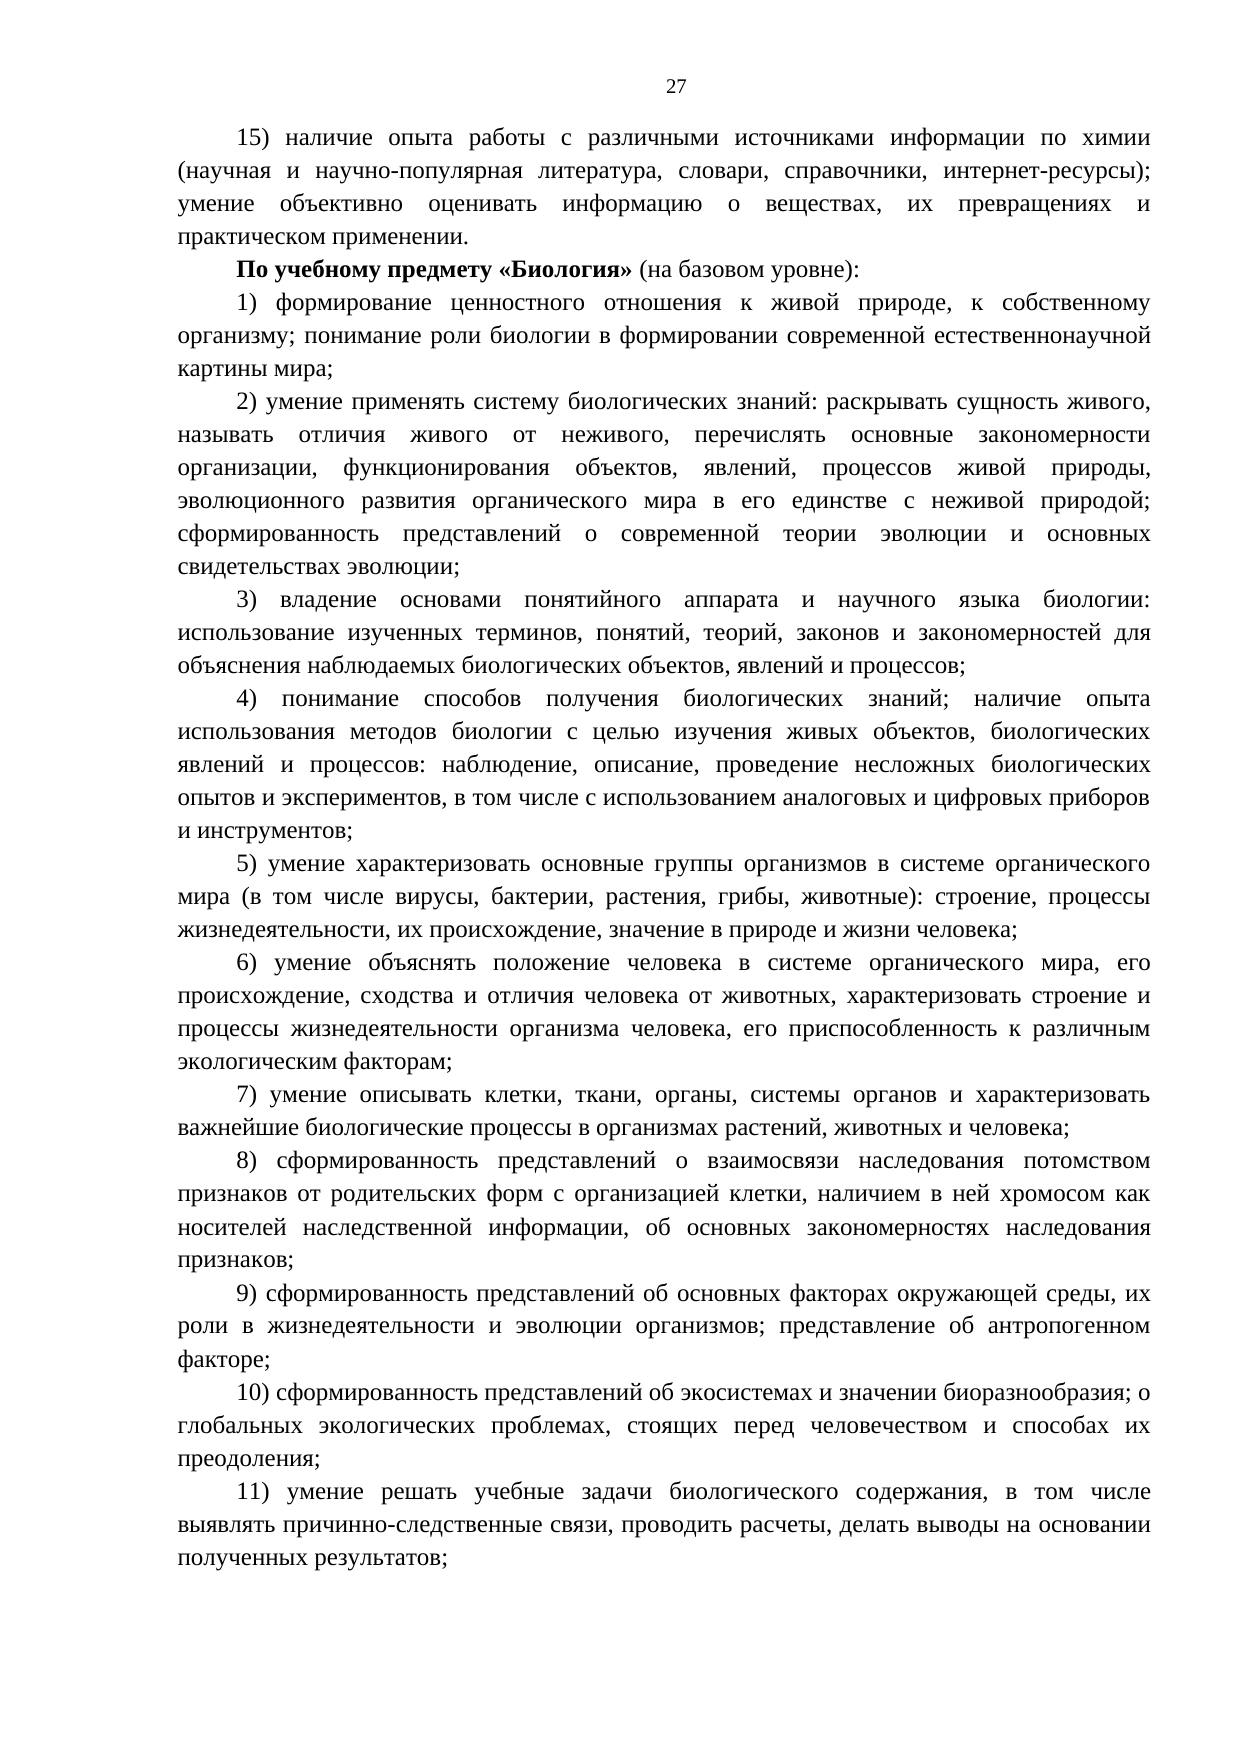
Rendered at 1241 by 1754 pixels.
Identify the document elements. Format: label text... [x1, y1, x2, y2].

text 6) умение объяснять положение человека в системе органического мира, его происхождение, сходства и отличия человека от животных, характеризовать строение и процессы жизнедеятельности организма человека, его приспособленность к различным экологическим факторам; [177, 947, 1152, 1075]
text 9) сформированность представлений об основных факторах окружающей среды, их роли в жизнедеятельности и эволюции организмов; представление об антропогенном факторе; [177, 1278, 1152, 1372]
text По учебному предмету «Биология» (на базовом уровне): [177, 254, 1152, 283]
text 4) понимание способов получения биологических знаний; наличие опыта использования методов биологии с целью изучения живых объектов, биологических явлений и процессов: наблюдение, описание, проведение несложных биологических опытов и экспериментов, в том числе с использованием аналоговых и цифровых приборов и инструментов; [177, 683, 1152, 844]
text 11) умение решать учебные задачи биологического содержания, в том числе выявлять причинно-следственные связи, проводить расчеты, делать выводы на основании полученных результатов; [177, 1476, 1152, 1571]
text 2) умение применять систему биологических знаний: раскрывать сущность живого, называть отличия живого от неживого, перечислять основные закономерности организации, функционирования объектов, явлений, процессов живой природы, эволюционного развития органического мира в его единстве с неживой природой; сформированность представлений о современной теории эволюции и основных свидетельствах эволюции; [177, 386, 1152, 580]
text 15) наличие опыта работы с различными источниками информации по химии (научная и научно-популярная литература, словари, справочники, интернет-ресурсы); умение объективно оценивать информацию о веществах, их превращениях и практическом применении. [177, 122, 1152, 250]
text 7) умение описывать клетки, ткани, органы, системы органов и характеризовать важнейшие биологические процессы в организмах растений, животных и человека; [177, 1079, 1152, 1141]
text 3) владение основами понятийного аппарата и научного языка биологии: использование изученных терминов, понятий, теорий, законов и закономерностей для объяснения наблюдаемых биологических объектов, явлений и процессов; [177, 584, 1152, 679]
text 5) умение характеризовать основные группы организмов в системе органического мира (в том числе вирусы, бактерии, растения, грибы, животные): строение, процессы жизнедеятельности, их происхождение, значение в природе и жизни человека; [177, 848, 1152, 943]
text 1) формирование ценностного отношения к живой природе, к собственному организму; понимание роли биологии в формировании современной естественнонаучной картины мира; [177, 287, 1152, 382]
text 8) сформированность представлений о взаимосвязи наследования потомством признаков от родительских форм с организацией клетки, наличием в ней хромосом как носителей наследственной информации, об основных закономерностях наследования признаков; [177, 1146, 1152, 1273]
text 10) сформированность представлений об экосистемах и значении биоразнообразия; о глобальных экологических проблемах, стоящих перед человечеством и способах их преодоления; [177, 1377, 1152, 1471]
